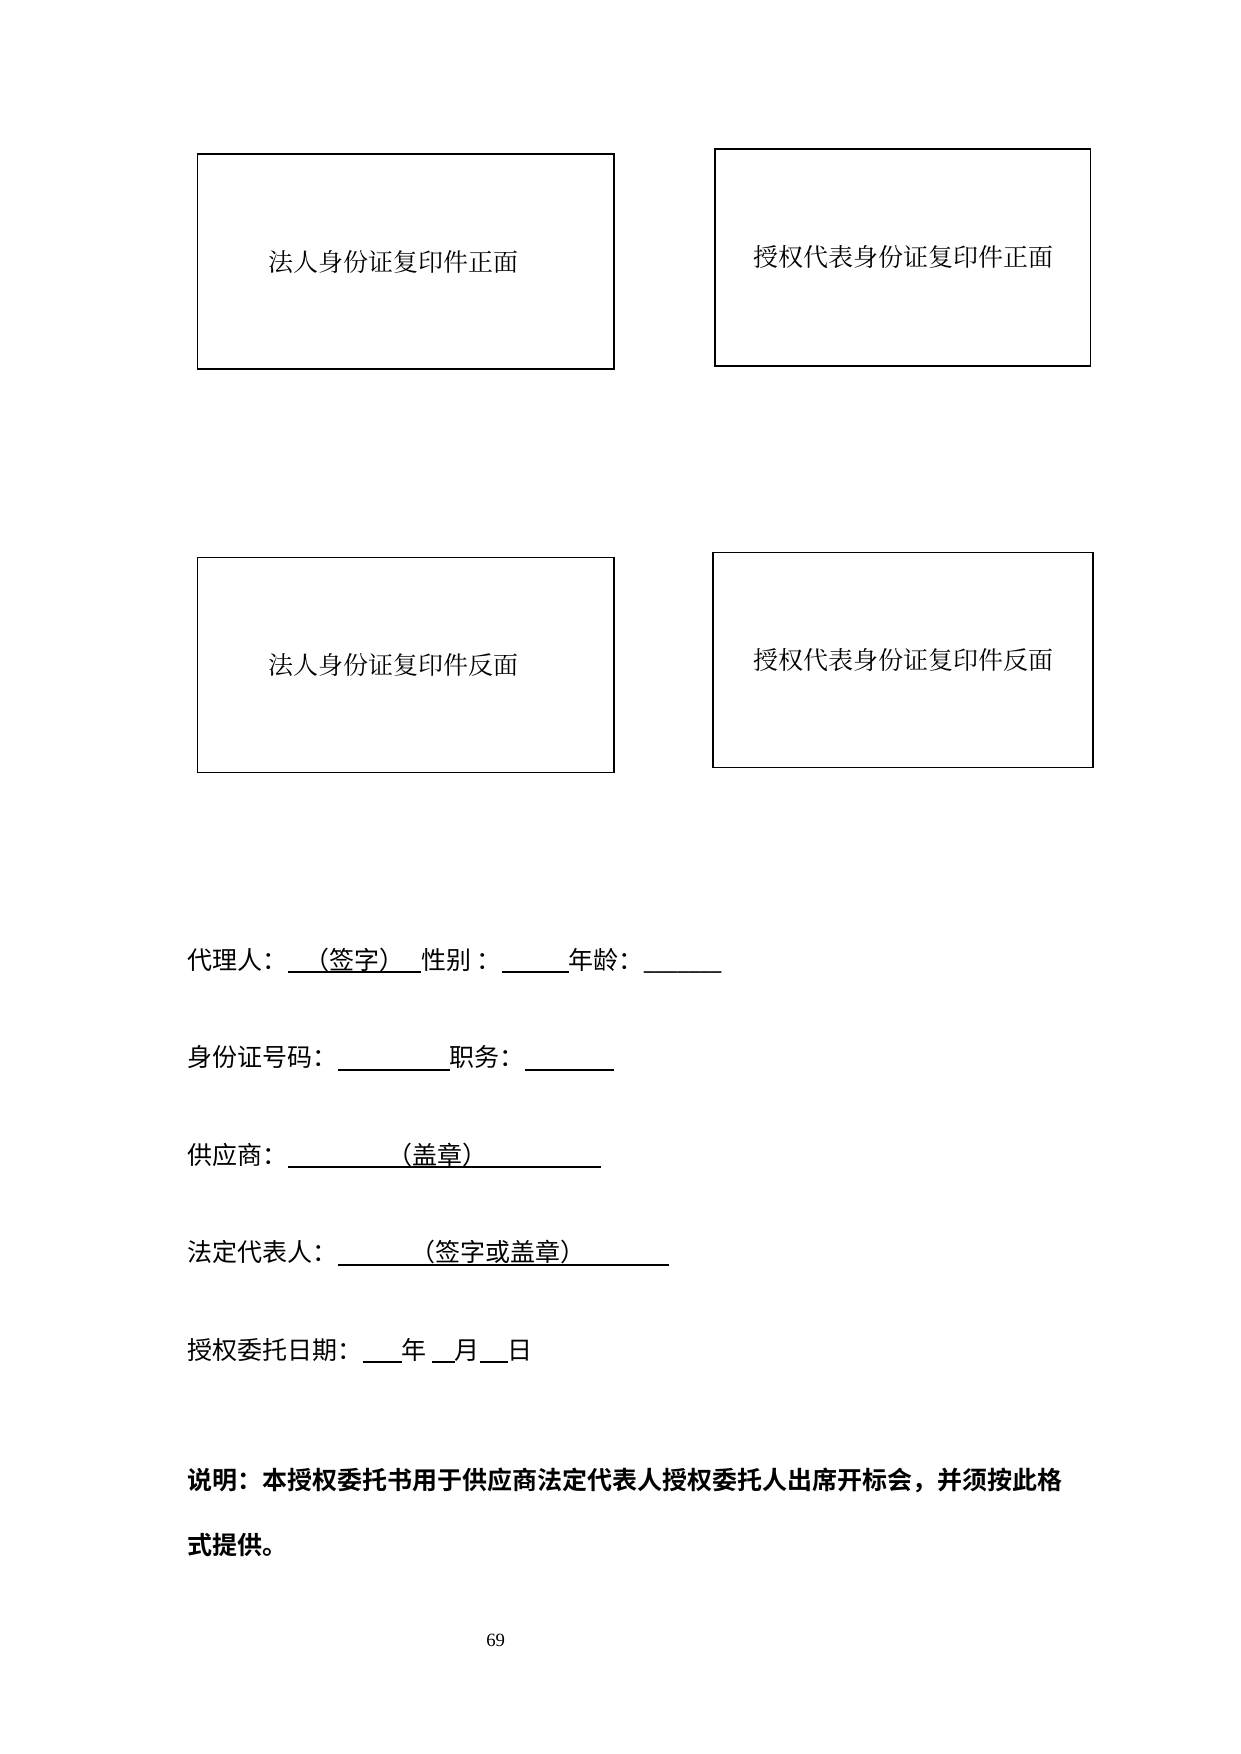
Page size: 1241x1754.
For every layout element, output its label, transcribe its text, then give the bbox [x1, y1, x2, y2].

text 说明：本授权委托书用于供应商法定代表人授权委托人出席开标会，并须按此格式提供。 [187, 1446, 1085, 1576]
text 供应商： （盖章） [187, 1121, 1085, 1186]
text 法定代表人： （签字或盖章） [187, 1218, 1085, 1283]
text 身份证号码： 职务： [187, 1023, 1085, 1088]
text 授权委托日期： 年 月 日 [187, 1316, 1085, 1381]
text 代理人： （签字） 性别 ： 年龄：_______ [187, 926, 1085, 991]
